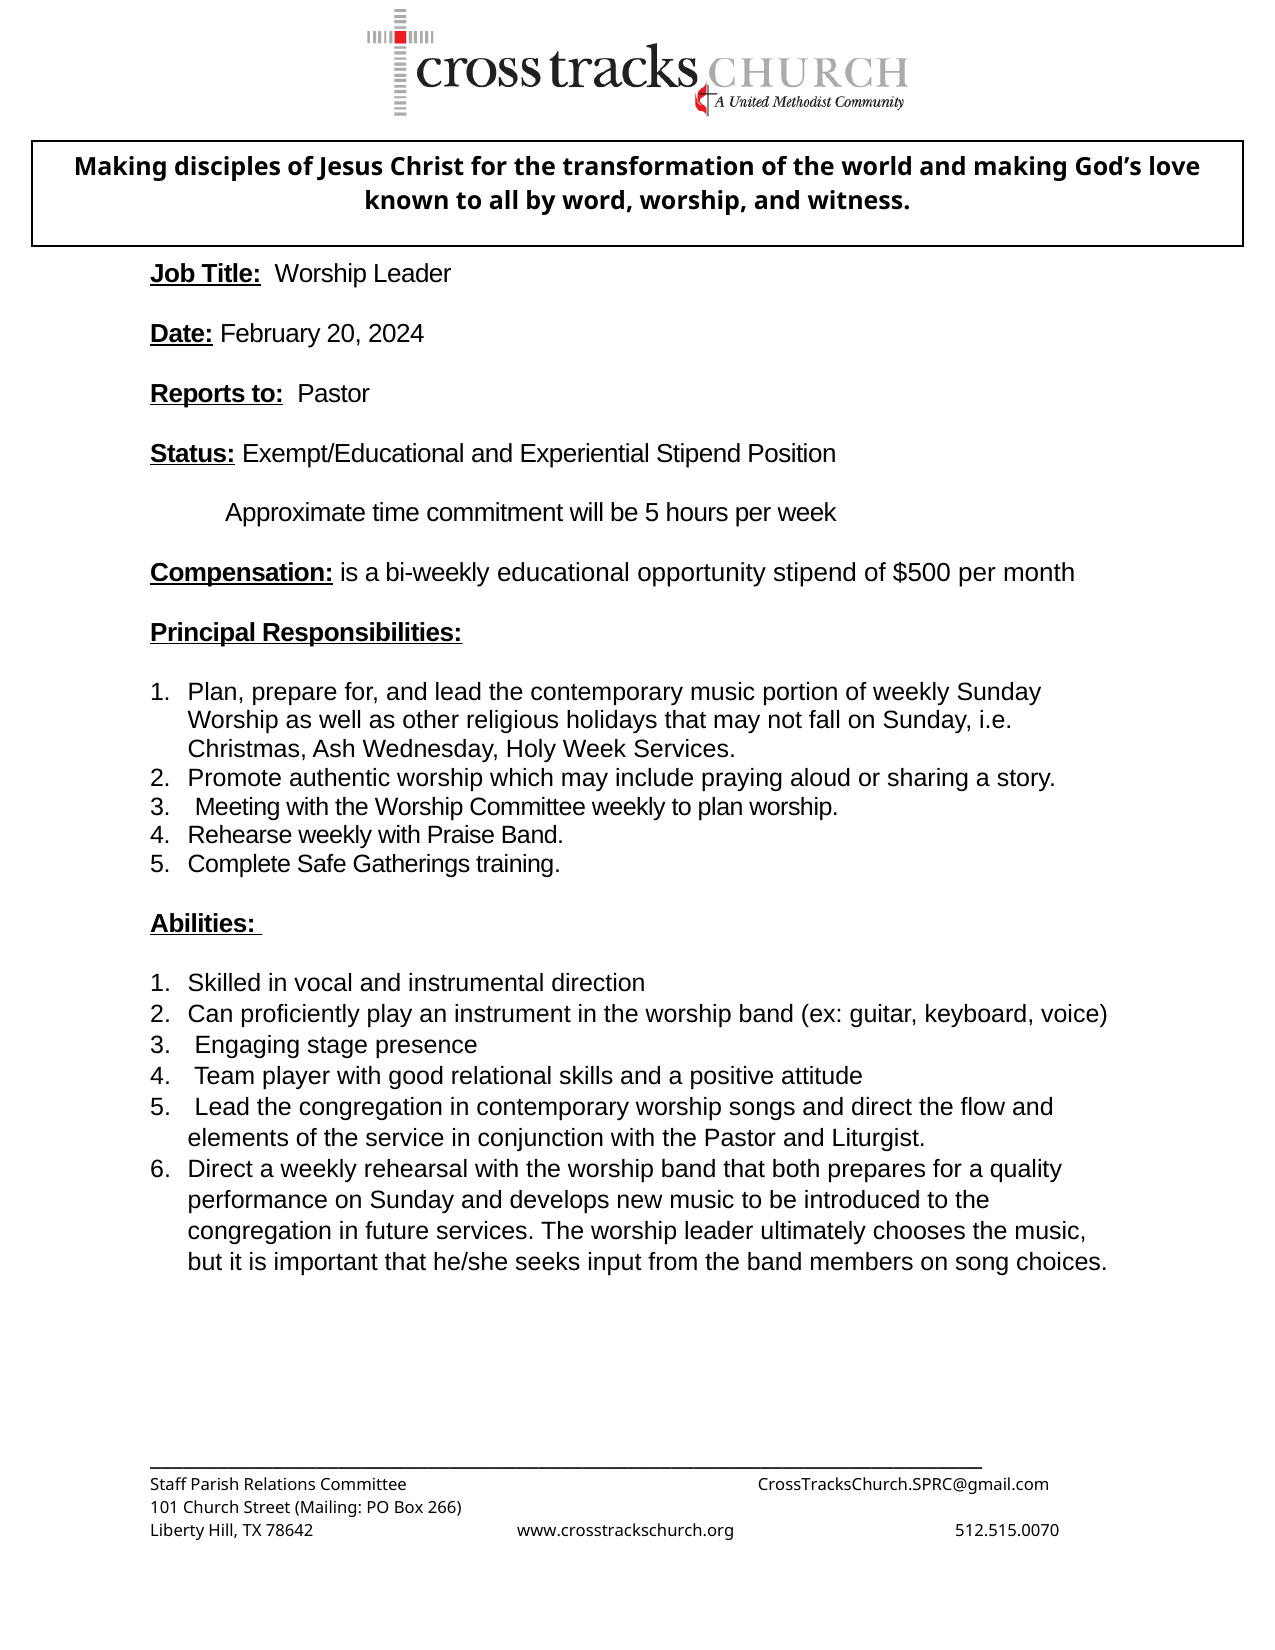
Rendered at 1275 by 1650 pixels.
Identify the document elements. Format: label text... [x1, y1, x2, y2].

list Lead the congregation in contemporary worship songs and direct the flow and elements of the service in conjunction with the Pastor and Liturgist. [150, 1092, 1125, 1152]
list Plan, prepare for, and lead the contemporary music portion of weekly Sunday Worship as well as other religious holidays that may not fall on Sunday, i.e. Christmas, Ash Wednesday, Holy Week Services. [150, 677, 1125, 763]
text Reports to: Pastor [150, 378, 1125, 408]
text Status: Exempt/Educational and Experiential Stipend Position [150, 438, 1125, 467]
text Principal Responsibilities: [150, 617, 1125, 647]
list Can proficiently play an instrument in the worship band (ex: guitar, keyboard, voice) [150, 999, 1125, 1027]
list Skilled in vocal and instrumental direction [150, 968, 1125, 996]
list Meeting with the Worship Committee weekly to plan worship. [150, 792, 1125, 821]
list Team player with good relational skills and a positive attitude [150, 1061, 1125, 1089]
list Direct a weekly rehearsal with the worship band that both prepares for a quality performance on Sunday and develops new music to be introduced to the congregation in future services. The worship leader ultimately chooses the music, but it is important that he/she seeks input from the band members on song choices. [150, 1154, 1125, 1276]
picture [367, 9, 908, 117]
list Engaging stage presence [150, 1030, 1125, 1058]
text Approximate time commitment will be 5 hours per week [225, 497, 1125, 527]
text Job Title: Worship Leader [150, 150, 1125, 288]
list Rehearse weekly with Praise Band. [150, 821, 1125, 849]
list Complete Safe Gatherings training. [150, 849, 1125, 878]
text Compensation: is a bi-weekly educational opportunity stipend of $500 per month [150, 557, 1125, 587]
text Abilities: [150, 908, 1125, 938]
list Promote authentic worship which may include praying aloud or sharing a story. [150, 763, 1125, 792]
text Date: February 20, 2024 [150, 318, 1125, 348]
